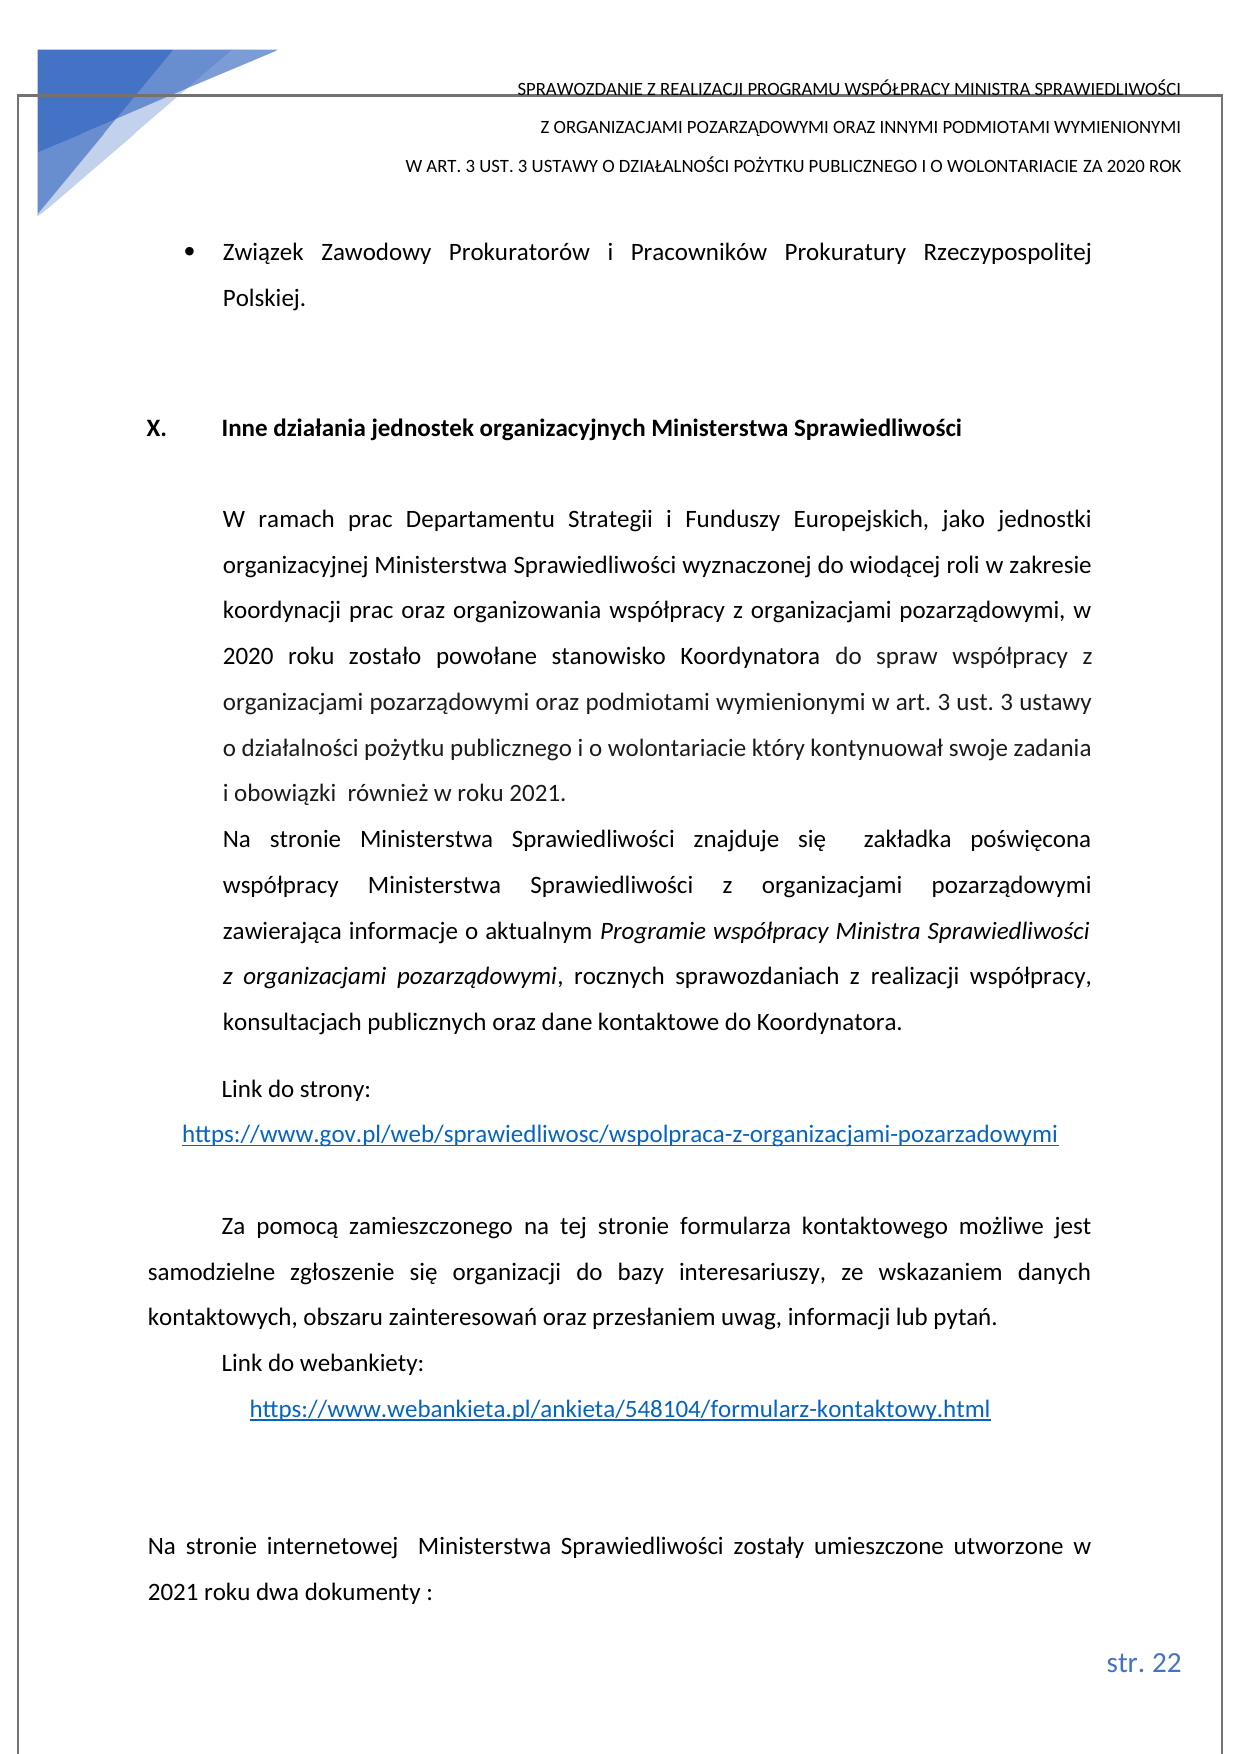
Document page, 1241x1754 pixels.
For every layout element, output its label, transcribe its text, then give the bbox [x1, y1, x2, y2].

list Na stronie Ministerstwa Sprawiedliwości znajduje się zakładka poświęcona współpracy Ministerstwa Sprawiedliwości z organizacjami pozarządowymi zawierająca informacje o aktualnym Programie współpracy Ministra Sprawiedliwości z organizacjami pozarządowymi, rocznych sprawozdaniach z realizacji współpracy, konsultacjach publicznych oraz dane kontaktowe do Koordynatora. [223, 823, 1093, 1037]
list W ramach prac Departamentu Strategii i Funduszy Europejskich, jako jednostki organizacyjnej Ministerstwa Sprawiedliwości wyznaczonej do wiodącej roli w zakresie koordynacji prac oraz organizowania współpracy z organizacjami pozarządowymi, w 2020 roku zostało powołane stanowisko Koordynatora do spraw współpracy z organizacjami pozarządowymi oraz podmiotami wymienionymi w art. 3 ust. 3 ustawy o działalności pożytku publicznego i o wolontariacie który kontynuował swoje zadania i obowiązki również w roku 2021. [223, 503, 1093, 808]
list Związek Zawodowy Prokuratorów i Pracowników Prokuratury Rzeczypospolitej Polskiej. [185, 236, 1093, 313]
picture [37, 49, 279, 94]
text https://www.gov.pl/web/sprawiedliwosc/wspolpraca-z-organizacjami-pozarzadowymi [148, 1118, 1093, 1149]
picture [37, 97, 279, 218]
text Za pomocą zamieszczonego na tej stronie formularza kontaktowego możliwe jest samodzielne zgłoszenie się organizacji do bazy interesariuszy, ze wskazaniem danych kontaktowych, obszaru zainteresowań oraz przesłaniem uwag, informacji lub pytań. [148, 1210, 1093, 1332]
text Link do webankiety: [148, 1347, 1093, 1378]
list Inne działania jednostek organizacyjnych Ministerstwa Sprawiedliwości [146, 412, 1093, 442]
text Na stronie internetowej Ministerstwa Sprawiedliwości zostały umieszczone utworzone w 2021 roku dwa dokumenty : [148, 1530, 1093, 1606]
text Link do strony: [148, 1073, 1093, 1103]
text https://www.webankieta.pl/ankieta/548104/formularz-kontaktowy.html [148, 1393, 1093, 1423]
